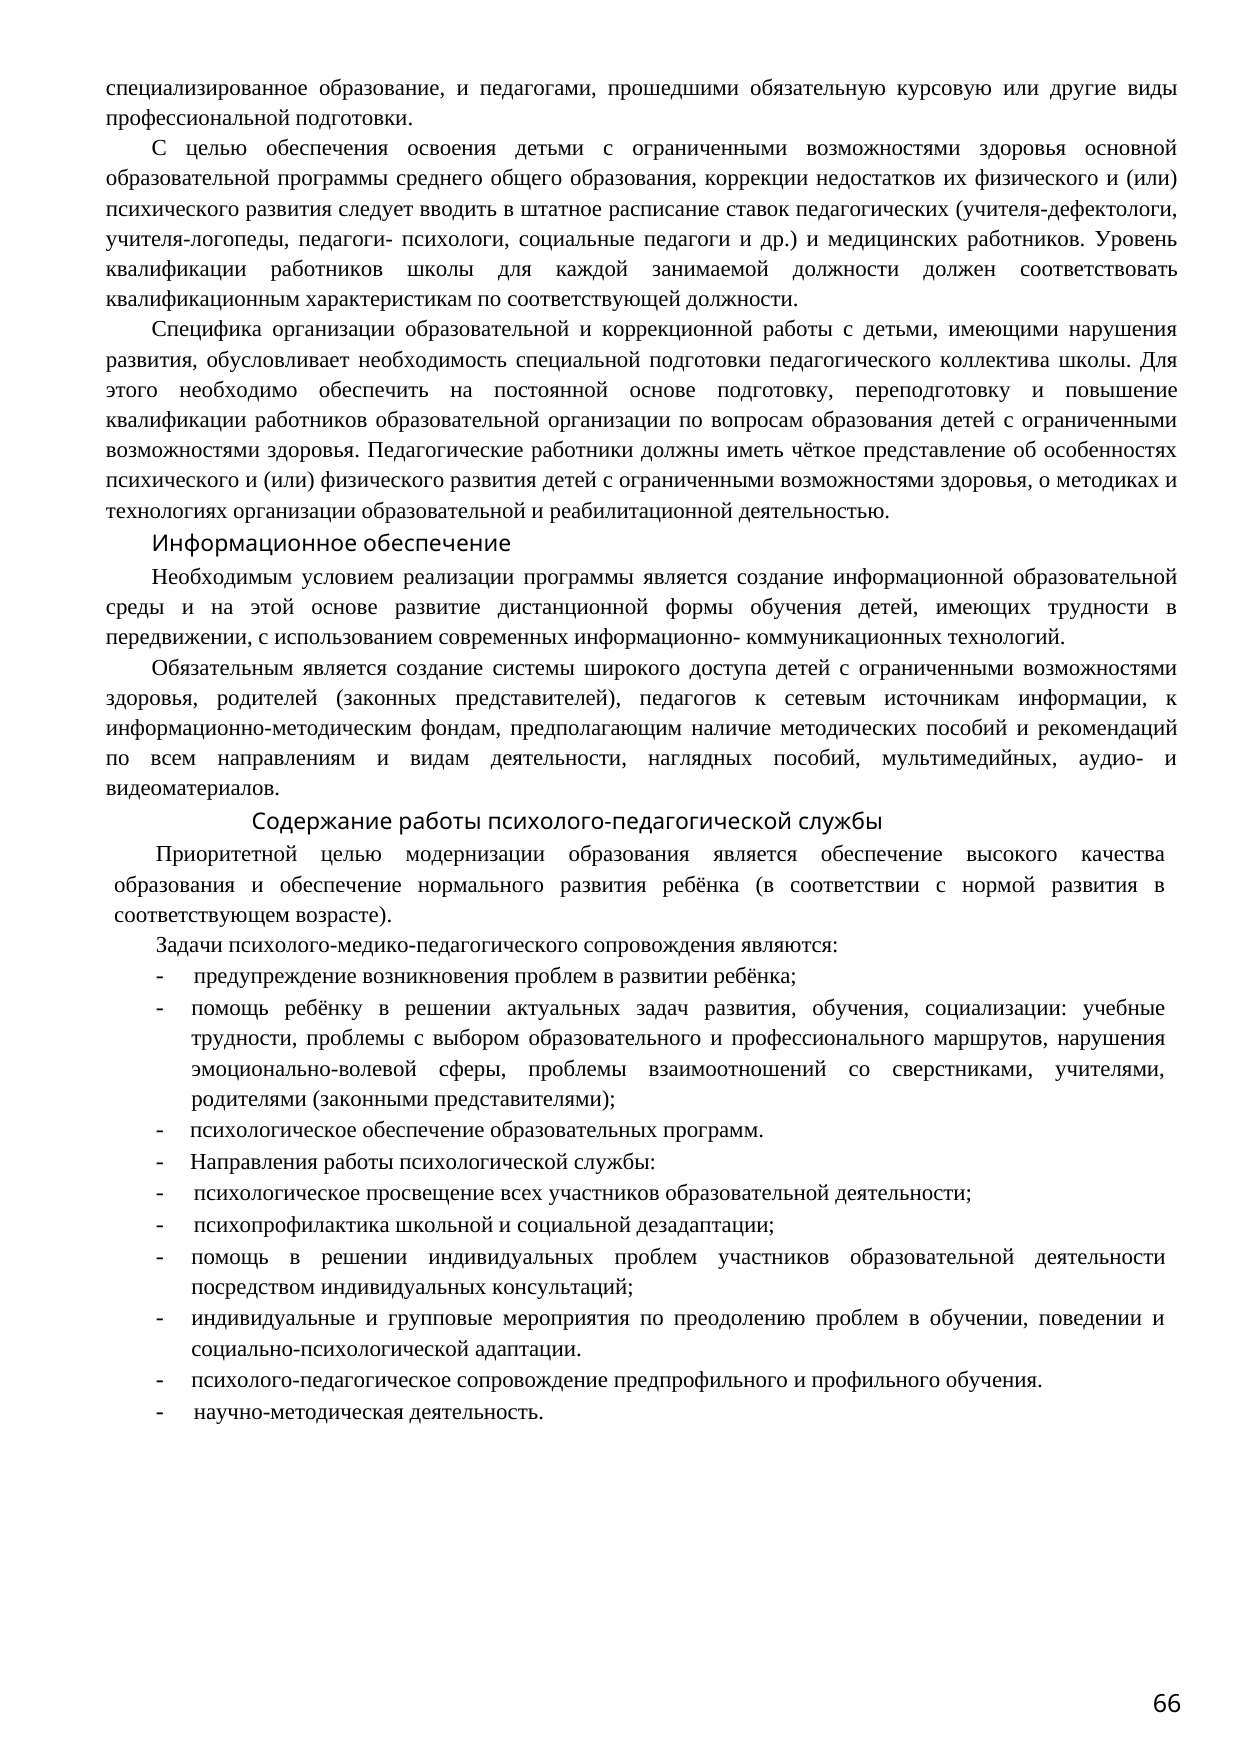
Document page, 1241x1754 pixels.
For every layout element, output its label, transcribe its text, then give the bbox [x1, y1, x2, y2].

list научно-методическая деятельность. [114, 1397, 1181, 1424]
list психологическое просвещение всех участников образовательной деятельности; [114, 1178, 1181, 1206]
list психологическое обеспечение образовательных программ. [114, 1115, 894, 1143]
text Содержание работы психолого-педагогической службы [251, 804, 1181, 836]
list предупреждение возникновения проблем в развитии ребёнка; [114, 961, 1181, 989]
list индивидуальные и групповые мероприятия по преодолению проблем в обучении, поведении и социально-психологической адаптации. [156, 1303, 1167, 1361]
text Необходимым условием реализации программы является создание информационной образовательной среды и на этой основе развитие дистанционной формы обучения детей, имеющих трудности в передвижении, с использованием современных информационно- коммуникационных технологий. [106, 563, 1179, 650]
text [106, 74, 1179, 130]
text Обязательным является создание системы широкого доступа детей с ограниченными возможностями здоровья, родителей (законных представителей), педагогов к сетевым источникам информации, к информационно-методическим фондам, предполагающим наличие методических пособий и рекомендаций по всем направлениям и видам деятельности, наглядных пособий, мультимедийных, аудио- и видеоматериалов. [106, 653, 1179, 801]
list психопрофилактика школьной и социальной дезадаптации; [114, 1210, 1181, 1238]
text Информационное обеспечение [106, 527, 1181, 558]
list психолого-педагогическое сопровождение предпрофильного и профильного обучения. [156, 1365, 1167, 1393]
list Направления работы психологической службы: [114, 1147, 894, 1174]
list помощь ребёнку в решении актуальных задач развития, обучения, социализации: учебные трудности, проблемы с выбором образовательного и профессионального маршрутов, нарушения эмоционально-волевой сферы, проблемы взаимоотношений со сверстниками, учителями, родителями (законными представителями); [156, 993, 1167, 1111]
text Специфика организации образовательной и коррекционной работы с детьми, имеющими нарушения развития, обусловливает необходимость специальной подготовки педагогического коллектива школы. Для этого необходимо обеспечить на постоянной основе подготовку, переподготовку и повышение квалификации работников образовательной организации по вопросам образования детей с ограниченными возможностями здоровья. Педагогические работники должны иметь чёткое представление об особенностях психического и (или) физического развития детей с ограниченными возможностями здоровья, о методиках и технологиях организации образовательной и реабилитационной деятельностью. [106, 316, 1179, 523]
text Приоритетной целью модернизации образования является обеспечение высокого качества образования и обеспечение нормального развития ребёнка (в соответствии с нормой развития в соответствующем возрасте). [114, 841, 1167, 927]
text Задачи психолого-медико-педагогического сопровождения являются: [114, 931, 1181, 957]
text С целью обеспечения освоения детьми с ограниченными возможностями здоровья основной образовательной программы среднего общего образования, коррекции недостатков их физического и (или) психического развития следует вводить в штатное расписание ставок педагогических (учителя-дефектологи, учителя-логопеды, педагоги- психологи, социальные педагоги и др.) и медицинских работников. Уровень квалификации работников школы для каждой занимаемой должности должен соответствовать квалификационным характеристикам по соответствующей должности. [106, 134, 1179, 312]
list помощь в решении индивидуальных проблем участников образовательной деятельности посредством индивидуальных консультаций; [156, 1242, 1167, 1299]
